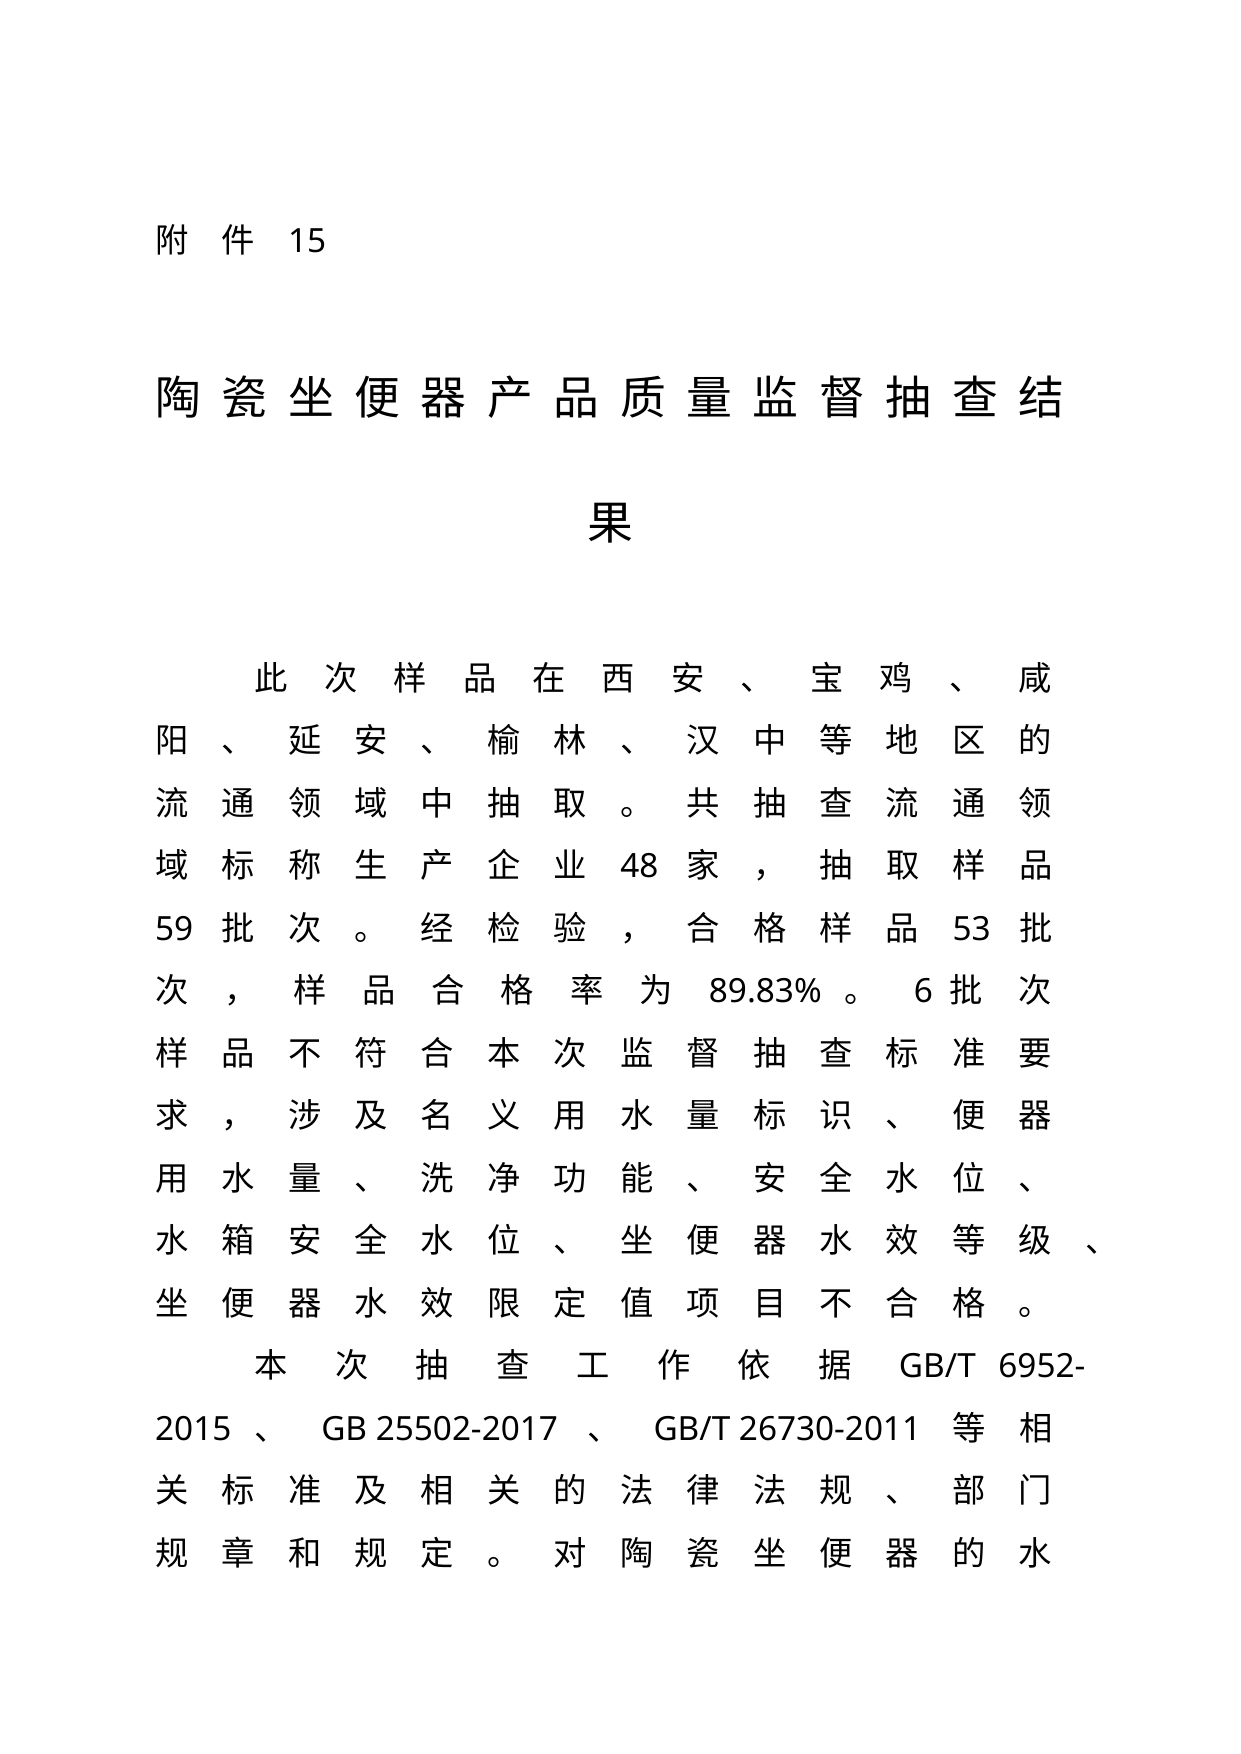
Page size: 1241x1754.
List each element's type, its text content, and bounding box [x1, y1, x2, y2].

text 此次样品在西安、宝鸡、咸阳、延安、榆林、汉中等地区的流通领域中抽取。共抽查流通领域标称生产企业48家，抽取样品59批次。经检验，合格样品53批次，样品合格率为89.83%。6批次样品不符合本次监督抽查标准要求，涉及名义用水量标识、便器用水量、洗净功能、安全水位、水箱安全水位、坐便器水效等级、坐便器水效限定值项目不合格。 [155, 645, 1085, 1332]
text 附件15 [155, 207, 1085, 270]
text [155, 1332, 1085, 1582]
text 陶瓷坐便器产品质量监督抽查结果 [155, 332, 1085, 582]
